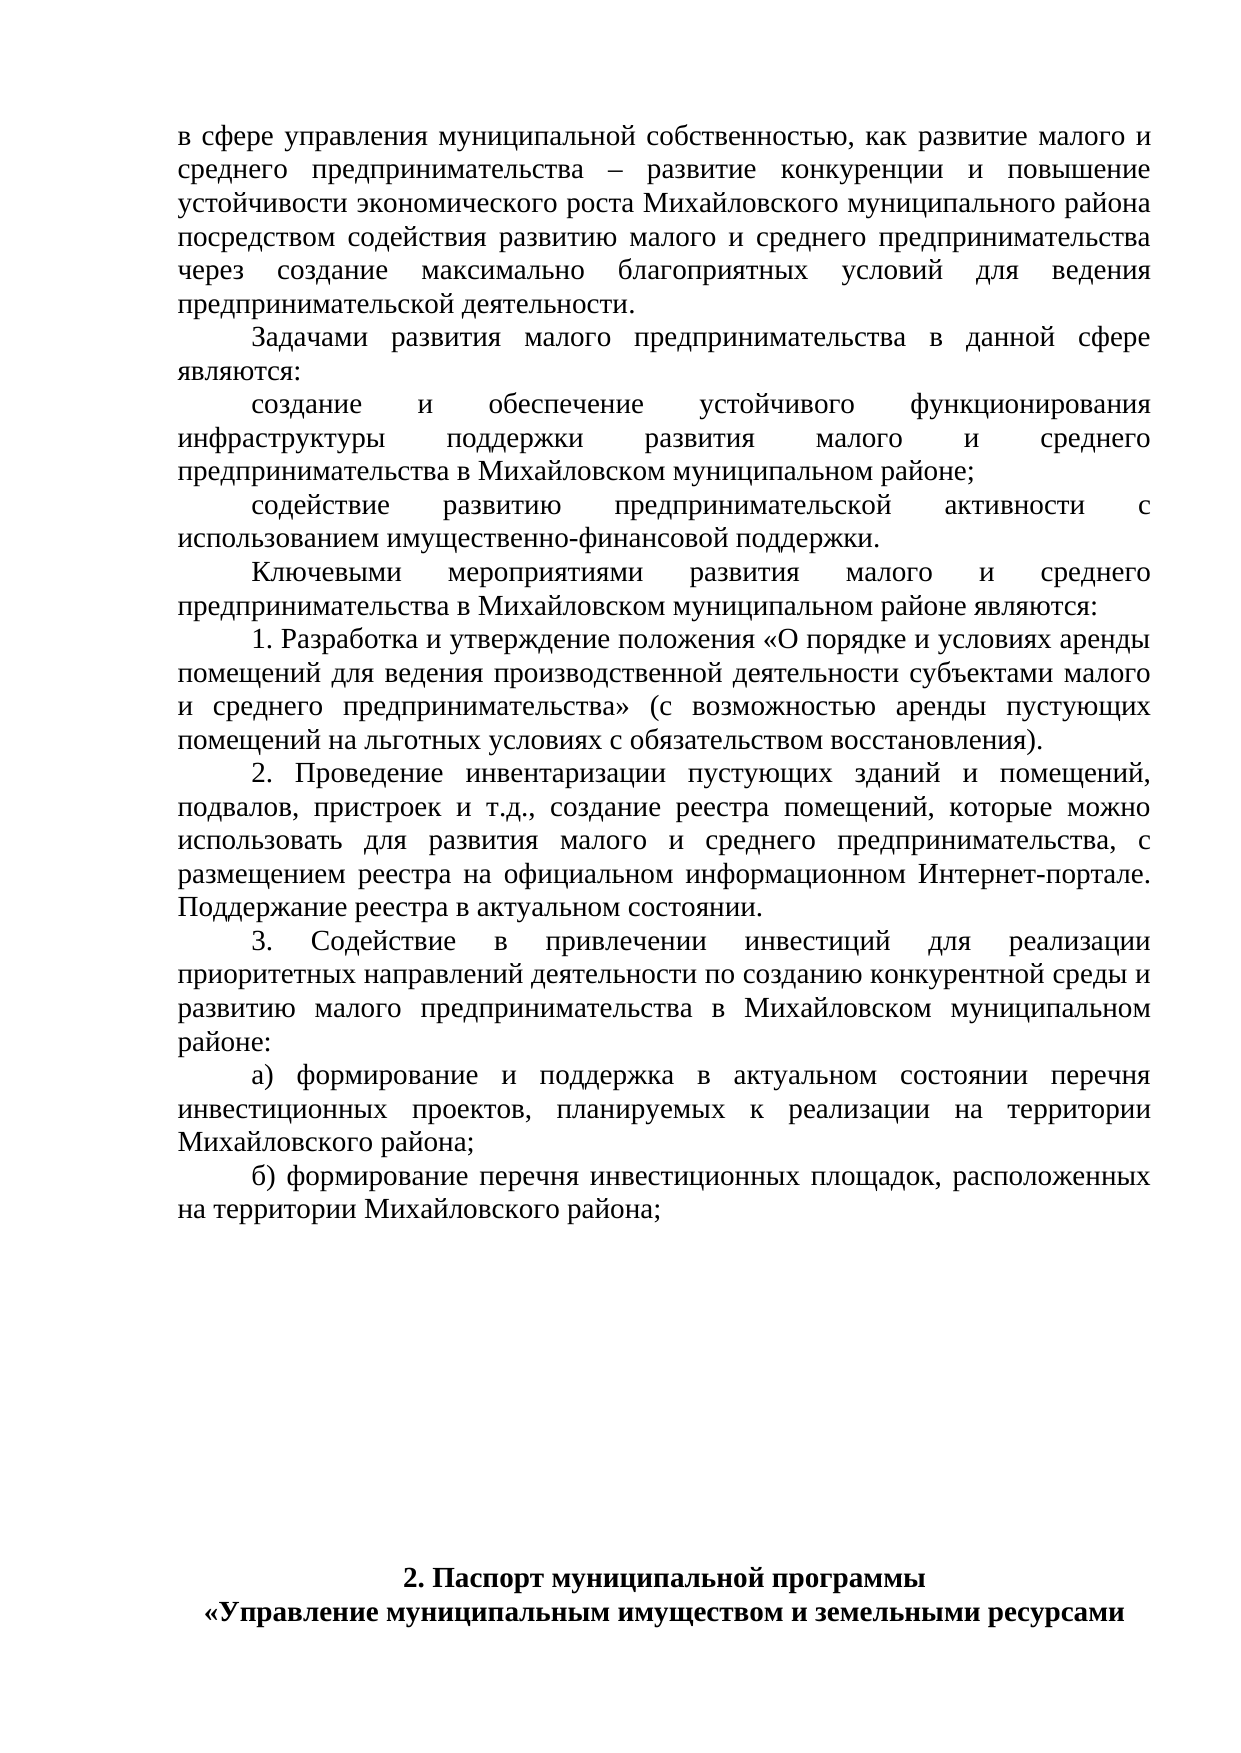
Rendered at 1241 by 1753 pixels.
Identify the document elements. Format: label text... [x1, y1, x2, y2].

text содействие развитию предпринимательской активности с использованием имущественно-финансовой поддержки. [177, 487, 1152, 554]
text б) формирование перечня инвестиционных площадок, расположенных на территории Михайловского района; [177, 1158, 1152, 1225]
text создание и обеспечение устойчивого функционирования инфраструктуры поддержки развития малого и среднего предпринимательства в Михайловском муниципальном районе; [177, 386, 1152, 487]
text 3. Содействие в привлечении инвестиций для реализации приоритетных направлений деятельности по созданию конкурентной среды и развитию малого предпринимательства в Михайловском муниципальном районе: [177, 923, 1152, 1057]
text 1. Разработка и утверждение положения «О порядке и условиях аренды помещений для ведения производственной деятельности субъектами малого и среднего предпринимательства» (с возможностью аренды пустующих помещений на льготных условиях с обязательством восстановления). [177, 621, 1152, 755]
text 2. Проведение инвентаризации пустующих зданий и помещений, подвалов, пристроек и т.д., создание реестра помещений, которые можно использовать для развития малого и среднего предпринимательства, с размещением реестра на официальном информационном Интернет-портале. Поддержание реестра в актуальном состоянии. [177, 755, 1152, 923]
text 2. Паспорт муниципальной программы [177, 1560, 1152, 1594]
text Задачами развития малого предпринимательства в данной сфере являются: [177, 319, 1152, 386]
text «Управление муниципальным имуществом и земельными ресурсами [177, 1594, 1152, 1627]
text а) формирование и поддержка в актуальном состоянии перечня инвестиционных проектов, планируемых к реализации на территории Михайловского района; [177, 1057, 1152, 1158]
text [177, 118, 1152, 319]
text Ключевыми мероприятиями развития малого и среднего предпринимательства в Михайловском муниципальном районе являются: [177, 554, 1152, 621]
